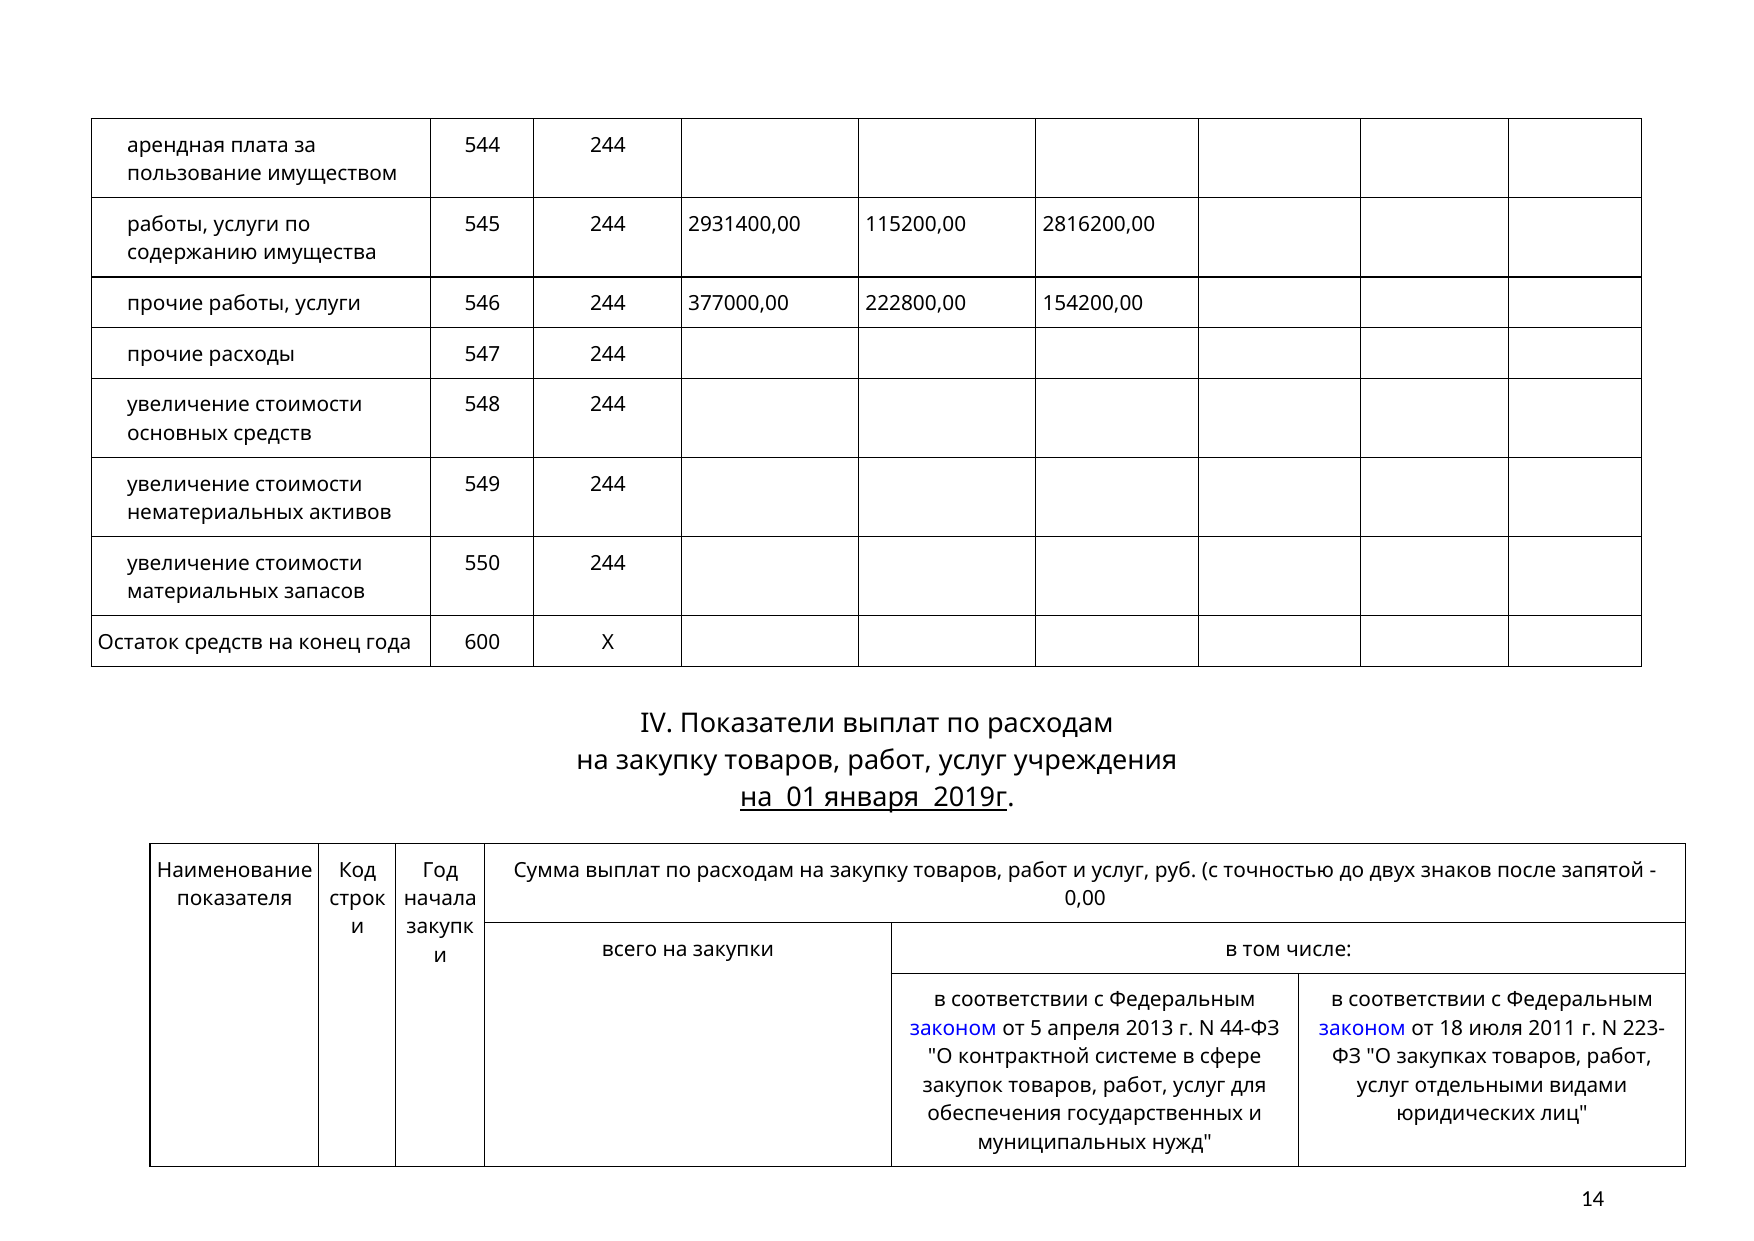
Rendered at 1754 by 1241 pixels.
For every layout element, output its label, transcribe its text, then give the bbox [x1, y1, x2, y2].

table_cell [1036, 616, 1198, 666]
table_cell [1199, 537, 1360, 615]
table_cell [859, 458, 1035, 536]
table_cell в соответствии с Федеральным законом от 5 апреля 2013 г. N 44-ФЗ "О контрактной системе в сфере закупок товаров, работ, услуг для обеспечения государственных и муниципальных нужд" [892, 974, 1298, 1166]
table_cell [1199, 119, 1360, 197]
table_cell в том числе: [892, 923, 1685, 973]
table_cell 547 [431, 328, 533, 378]
table_cell [1036, 458, 1198, 536]
table_cell [682, 119, 858, 197]
table_cell [1361, 537, 1508, 615]
table_cell [1361, 278, 1508, 327]
table_cell [859, 537, 1035, 615]
table_cell прочие работы, услуги [92, 278, 430, 327]
table_cell [1036, 119, 1198, 197]
table_cell [1361, 328, 1508, 378]
table_cell X [534, 616, 681, 666]
table_cell [1199, 616, 1360, 666]
table_cell 549 [431, 458, 533, 536]
table_cell 2931400,00 [682, 198, 858, 276]
table_header Год начала закупки [396, 844, 484, 1166]
table_cell [682, 616, 858, 666]
table_cell 154200,00 [1036, 278, 1198, 327]
table_cell [1509, 119, 1641, 197]
table_cell [1199, 198, 1360, 276]
table_cell [1199, 328, 1360, 378]
table_cell [682, 458, 858, 536]
table_cell [1361, 198, 1508, 276]
table_cell увеличение стоимости нематериальных активов [92, 458, 430, 536]
table_cell [1509, 278, 1641, 327]
table_cell [1509, 328, 1641, 378]
table_cell 244 [534, 278, 681, 327]
table_cell 244 [534, 119, 681, 197]
table_cell Остаток средств на конец года [92, 616, 430, 666]
table_cell [1361, 379, 1508, 457]
table_cell [1199, 379, 1360, 457]
table_cell в соответствии с Федеральным законом от 18 июля 2011 г. N 223-ФЗ "О закупках товаров, работ, услуг отдельными видами юридических лиц" [1299, 974, 1685, 1166]
table_cell [1361, 616, 1508, 666]
table_cell [1509, 616, 1641, 666]
table_header Наименование показателя [151, 844, 318, 1166]
table_cell прочие расходы [92, 328, 430, 378]
table_cell 244 [534, 198, 681, 276]
table_cell [859, 379, 1035, 457]
table_cell [1199, 278, 1360, 327]
table_cell 2816200,00 [1036, 198, 1198, 276]
table_header Сумма выплат по расходам на закупку товаров, работ и услуг, руб. (с точностью до двух знаков после запятой - 0,00 [485, 844, 1685, 922]
table_cell 222800,00 [859, 278, 1035, 327]
table_cell [682, 537, 858, 615]
table_cell [859, 616, 1035, 666]
table_cell [682, 379, 858, 457]
table_cell 546 [431, 278, 533, 327]
table_cell 545 [431, 198, 533, 276]
table_cell 244 [534, 379, 681, 457]
table_cell [1361, 119, 1508, 197]
table_cell 244 [534, 458, 681, 536]
table_cell [1036, 328, 1198, 378]
table_cell [1361, 458, 1508, 536]
table_cell всего на закупки [485, 923, 891, 1166]
table_cell [1509, 458, 1641, 536]
table_cell 600 [431, 616, 533, 666]
table_cell работы, услуги по содержанию имущества [92, 198, 430, 276]
table_cell 244 [534, 328, 681, 378]
table_cell [859, 328, 1035, 378]
text на закупку товаров, работ, услуг учреждения [150, 741, 1604, 778]
table_cell 377000,00 [682, 278, 858, 327]
table_cell 548 [431, 379, 533, 457]
table_cell [1036, 379, 1198, 457]
table_cell 550 [431, 537, 533, 615]
table_cell [859, 119, 1035, 197]
text IV. Показатели выплат по расходам [150, 704, 1604, 741]
table_cell 544 [431, 119, 533, 197]
table_cell [1036, 537, 1198, 615]
table_cell [682, 328, 858, 378]
table_cell увеличение стоимости основных средств [92, 379, 430, 457]
table_cell [1199, 458, 1360, 536]
table_cell [1509, 379, 1641, 457]
table_cell 244 [534, 537, 681, 615]
table_cell [1509, 537, 1641, 615]
table_header Код строки [319, 844, 395, 1166]
text на 01 января 2019г. [150, 778, 1604, 814]
table_cell увеличение стоимости материальных запасов [92, 537, 430, 615]
table_cell арендная плата за пользование имуществом [92, 119, 430, 197]
table_cell 115200,00 [859, 198, 1035, 276]
table_cell [1509, 198, 1641, 276]
